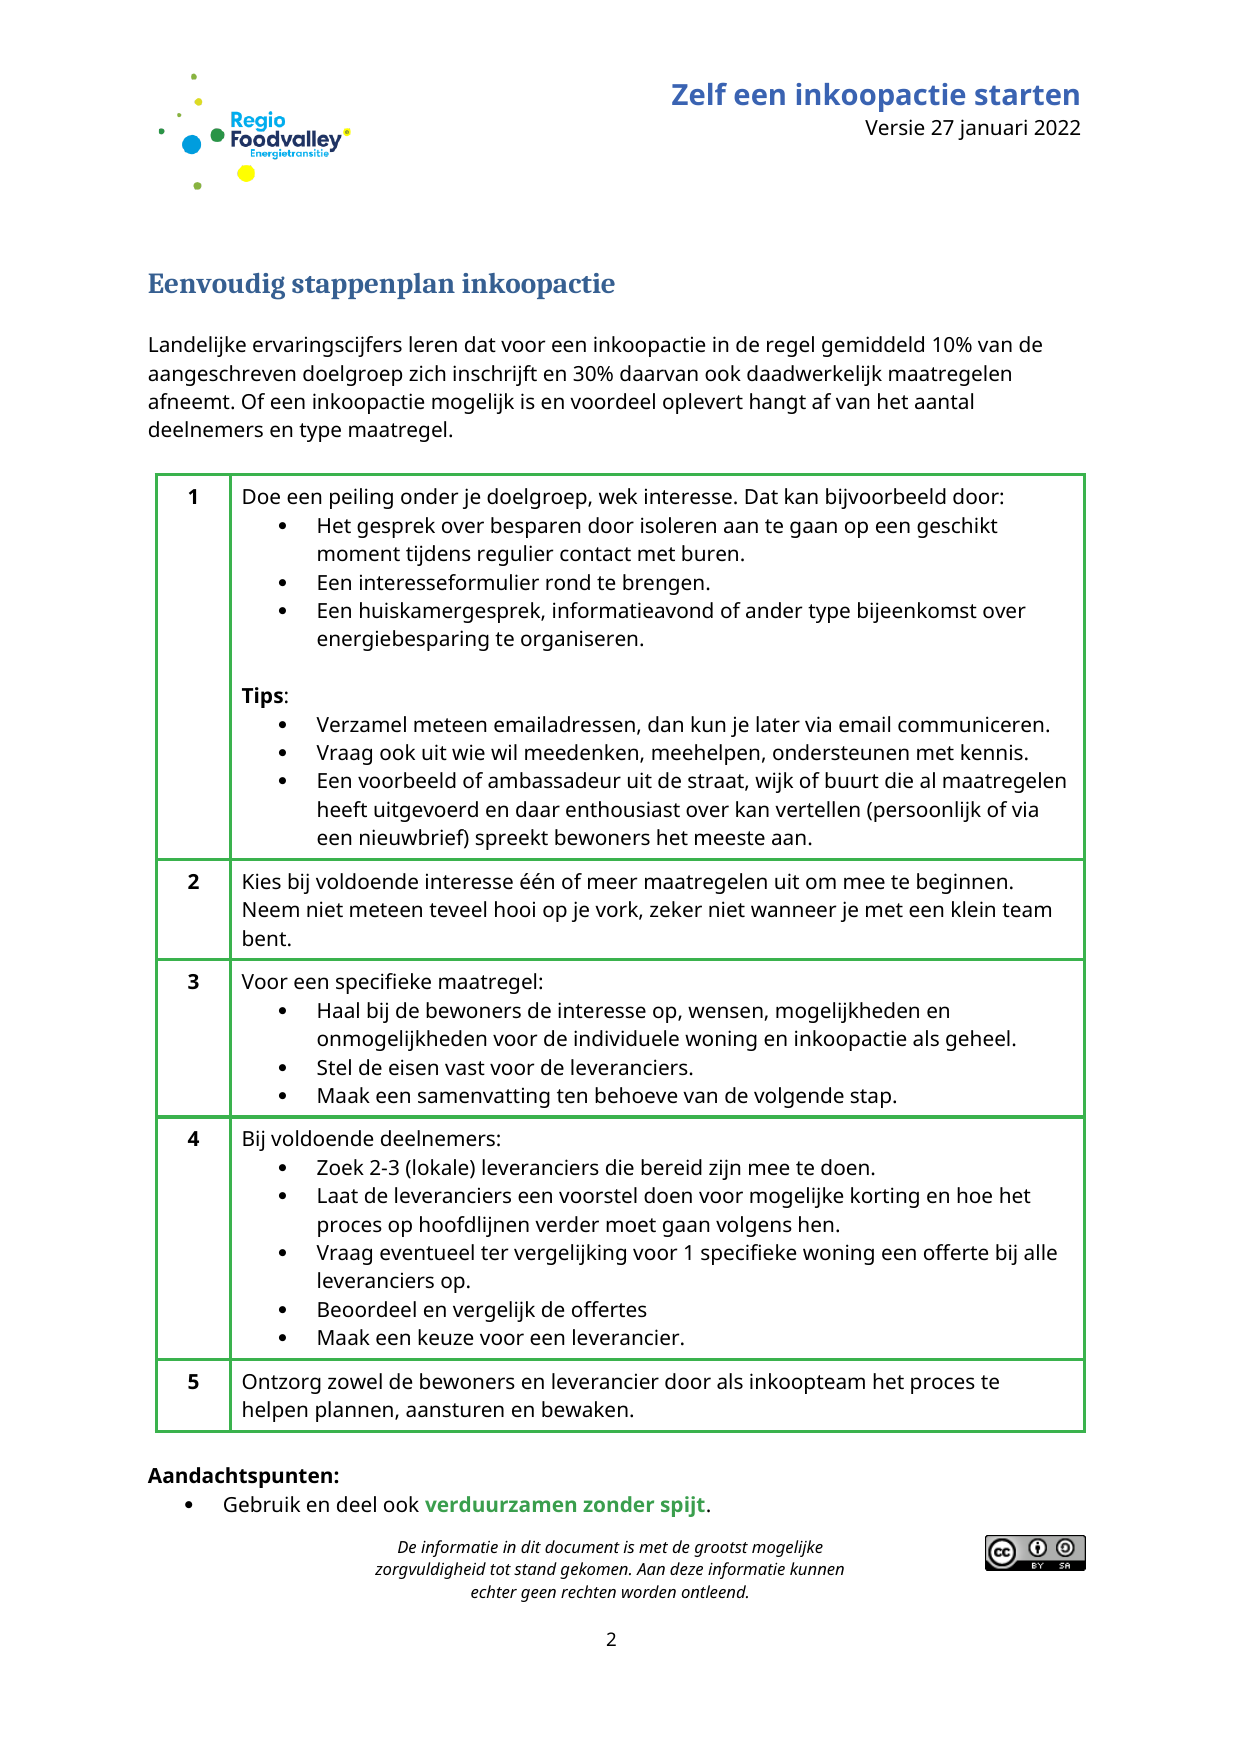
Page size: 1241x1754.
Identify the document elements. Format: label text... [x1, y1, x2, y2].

picture [985, 1535, 1086, 1571]
table_cell Bij voldoende deelnemers: Zoek 2-3 (lokale) leveranciers die bereid zijn mee te doen. Laat de leveranciers een voorstel doen voor mogelijke korting en hoe het proces op hoofdlijnen verder moet gaan volgens hen. Vraag eventueel ter vergelijking voor 1 specifieke woning een offerte bij alle leveranciers op. Beoordeel en vergelijk de offertes Maak een keuze voor een leverancier. [232, 1119, 1083, 1358]
table_cell 3 [158, 961, 229, 1115]
list Gebruik en deel ook verduurzamen zonder spijt. [185, 1490, 1092, 1518]
text Aandachtspunten: [148, 1461, 1092, 1490]
picture [158, 73, 351, 190]
table_cell Kies bij voldoende interesse één of meer maatregelen uit om mee te beginnen. Neem niet meteen teveel hooi op je vork, zeker niet wanneer je met een klein team bent. [232, 861, 1083, 958]
table_header Doe een peiling onder je doelgroep, wek interesse. Dat kan bijvoorbeeld door: Het gesprek over besparen door isoleren aan te gaan op een geschikt moment tijdens regulier contact met buren. Een interesseformulier rond te brengen. Een huiskamergesprek, informatieavond of ander type bijeenkomst over energiebesparing te organiseren. Tips: Verzamel meteen emailadressen, dan kun je later via email communiceren. Vraag ook uit wie wil meedenken, meehelpen, ondersteunen met kennis. Een voorbeeld of ambassadeur uit de straat, wijk of buurt die al maatregelen heeft uitgevoerd en daar enthousiast over kan vertellen (persoonlijk of via een nieuwbrief) spreekt bewoners het meeste aan. [232, 476, 1083, 858]
table_cell 4 [158, 1119, 229, 1358]
table_cell 5 [158, 1361, 229, 1430]
table_cell Voor een specifieke maatregel: Haal bij de bewoners de interesse op, wensen, mogelijkheden en onmogelijkheden voor de individuele woning en inkoopactie als geheel. Stel de eisen vast voor de leveranciers. Maak een samenvatting ten behoeve van de volgende stap. [232, 961, 1083, 1115]
table_cell Ontzorg zowel de bewoners en leverancier door als inkoopteam het proces te helpen plannen, aansturen en bewaken. [232, 1361, 1083, 1430]
text Landelijke ervaringscijfers leren dat voor een inkoopactie in de regel gemiddeld 10% van de aangeschreven doelgroep zich inschrijft en 30% daarvan ook daadwerkelijk maatregelen afneemt. Of een inkoopactie mogelijk is en voordeel oplevert hangt af van het aantal deelnemers en type maatregel. [148, 330, 1092, 444]
subtitle Eenvoudig stappenplan inkoopactie [148, 268, 1092, 301]
table_header 1 [158, 476, 229, 858]
table_cell 2 [158, 861, 229, 958]
